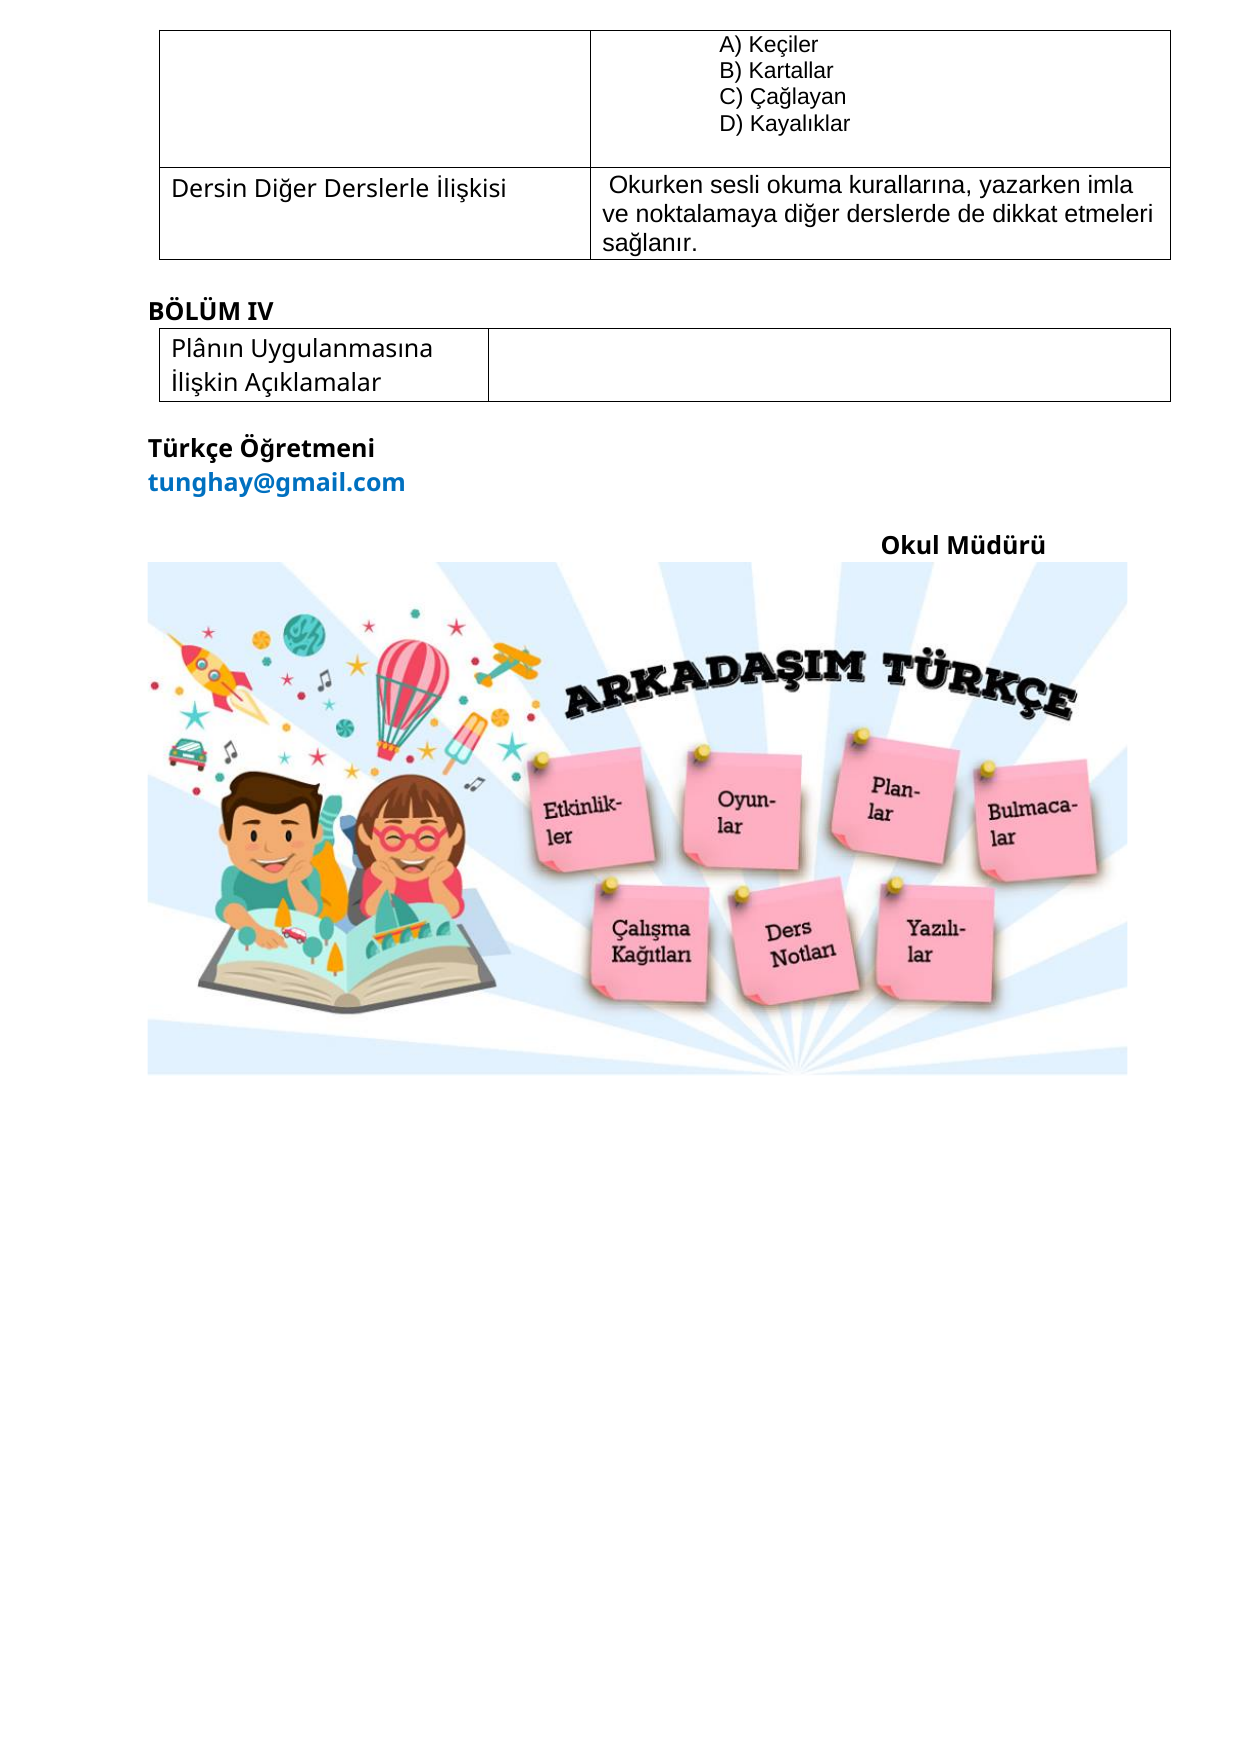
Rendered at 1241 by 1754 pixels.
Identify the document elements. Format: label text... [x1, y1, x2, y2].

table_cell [160, 31, 590, 167]
table_header [489, 329, 1170, 401]
text BÖLÜM IV [148, 294, 1092, 328]
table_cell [591, 31, 1170, 167]
picture [147, 562, 1128, 1076]
text Okul Müdürü [148, 528, 1092, 562]
text Türkçe Öğretmeni tunghay@gmail.com [148, 431, 1092, 499]
table_cell Okurken sesli okuma kurallarına, yazarken imla ve noktalamaya diğer derslerde de dikkat etmeleri sağlanır. [591, 168, 1170, 259]
table_header Plânın Uygulanmasına İlişkin Açıklamalar [160, 329, 488, 401]
table_cell Dersin Diğer Derslerle İlişkisi [160, 168, 590, 259]
